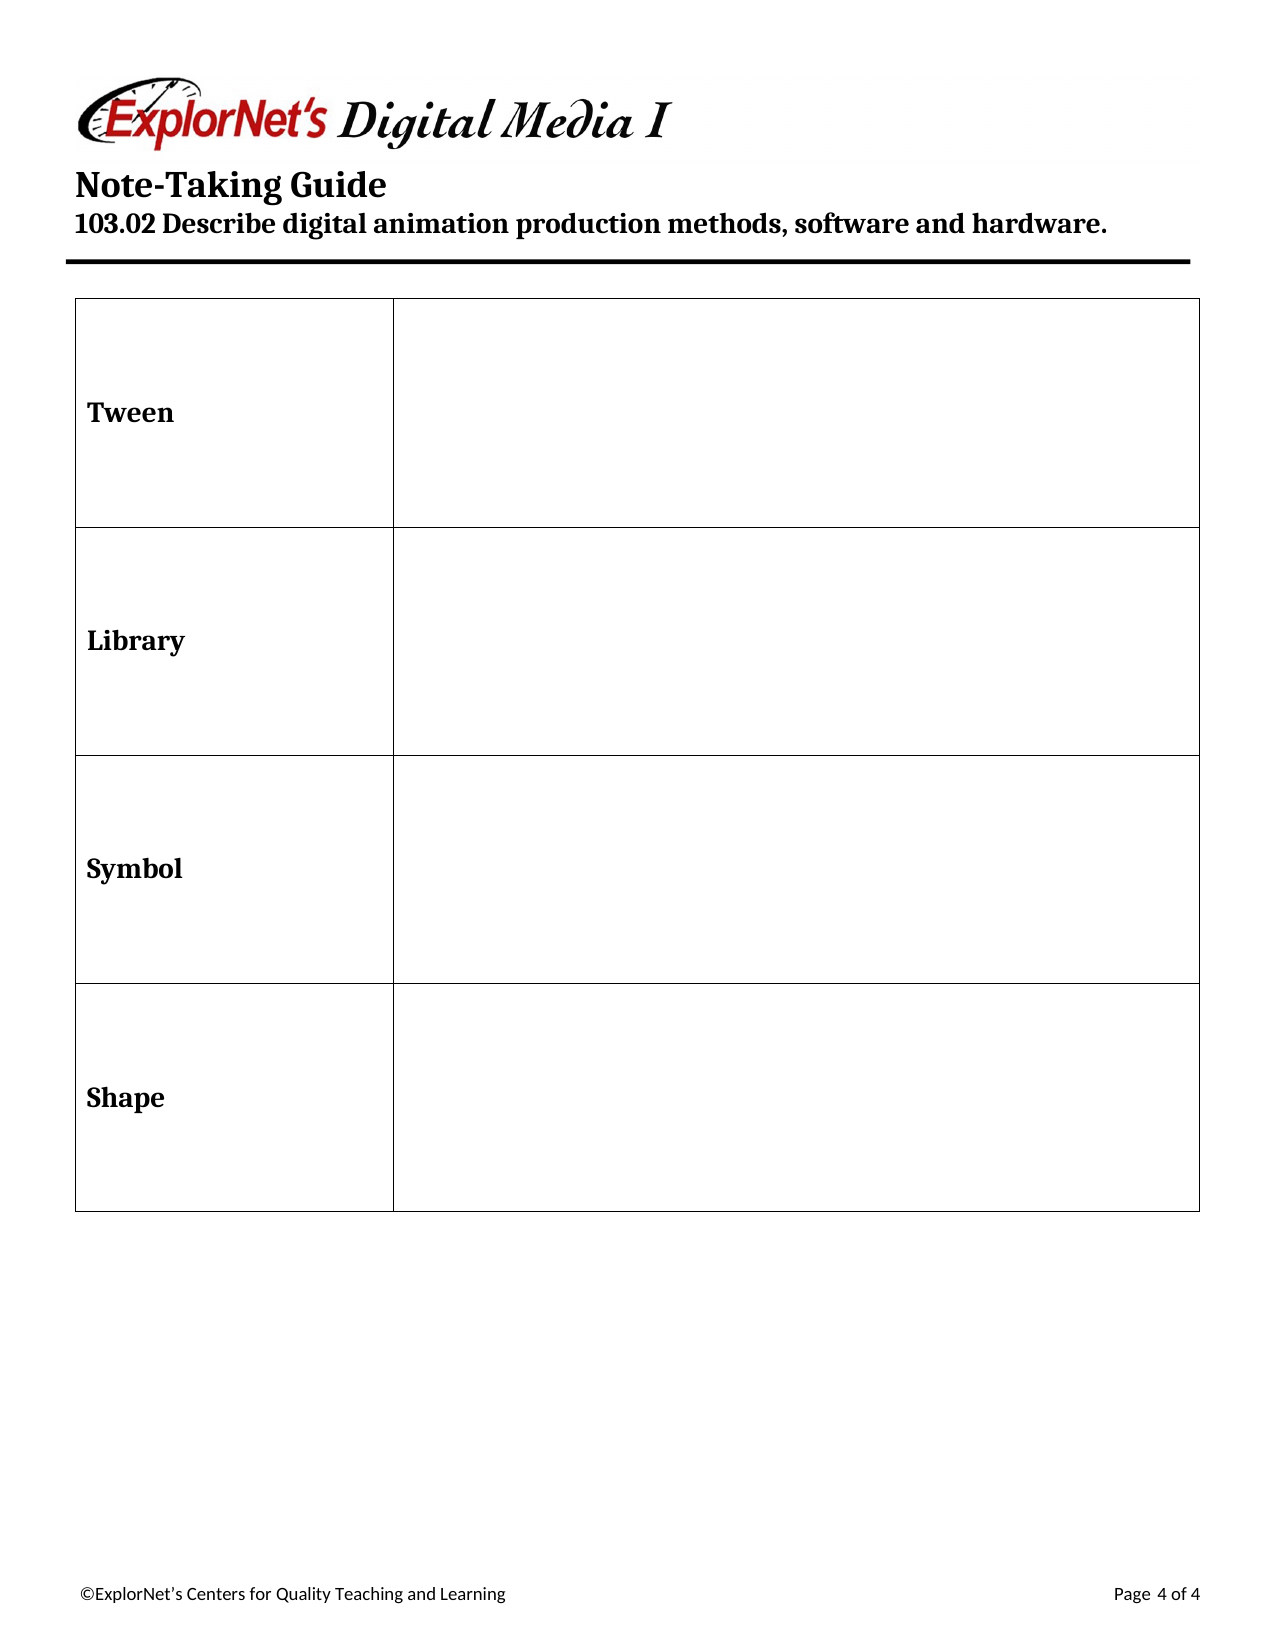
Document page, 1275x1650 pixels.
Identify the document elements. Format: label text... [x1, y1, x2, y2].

table_cell [394, 756, 1199, 983]
table_cell Symbol [76, 756, 393, 983]
table_cell [394, 984, 1199, 1211]
table_cell Tween [76, 299, 393, 527]
table_cell [394, 528, 1199, 755]
picture [75, 75, 1200, 165]
table_cell Shape [76, 984, 393, 1211]
table_cell Library [76, 528, 393, 755]
table_cell [394, 299, 1199, 527]
